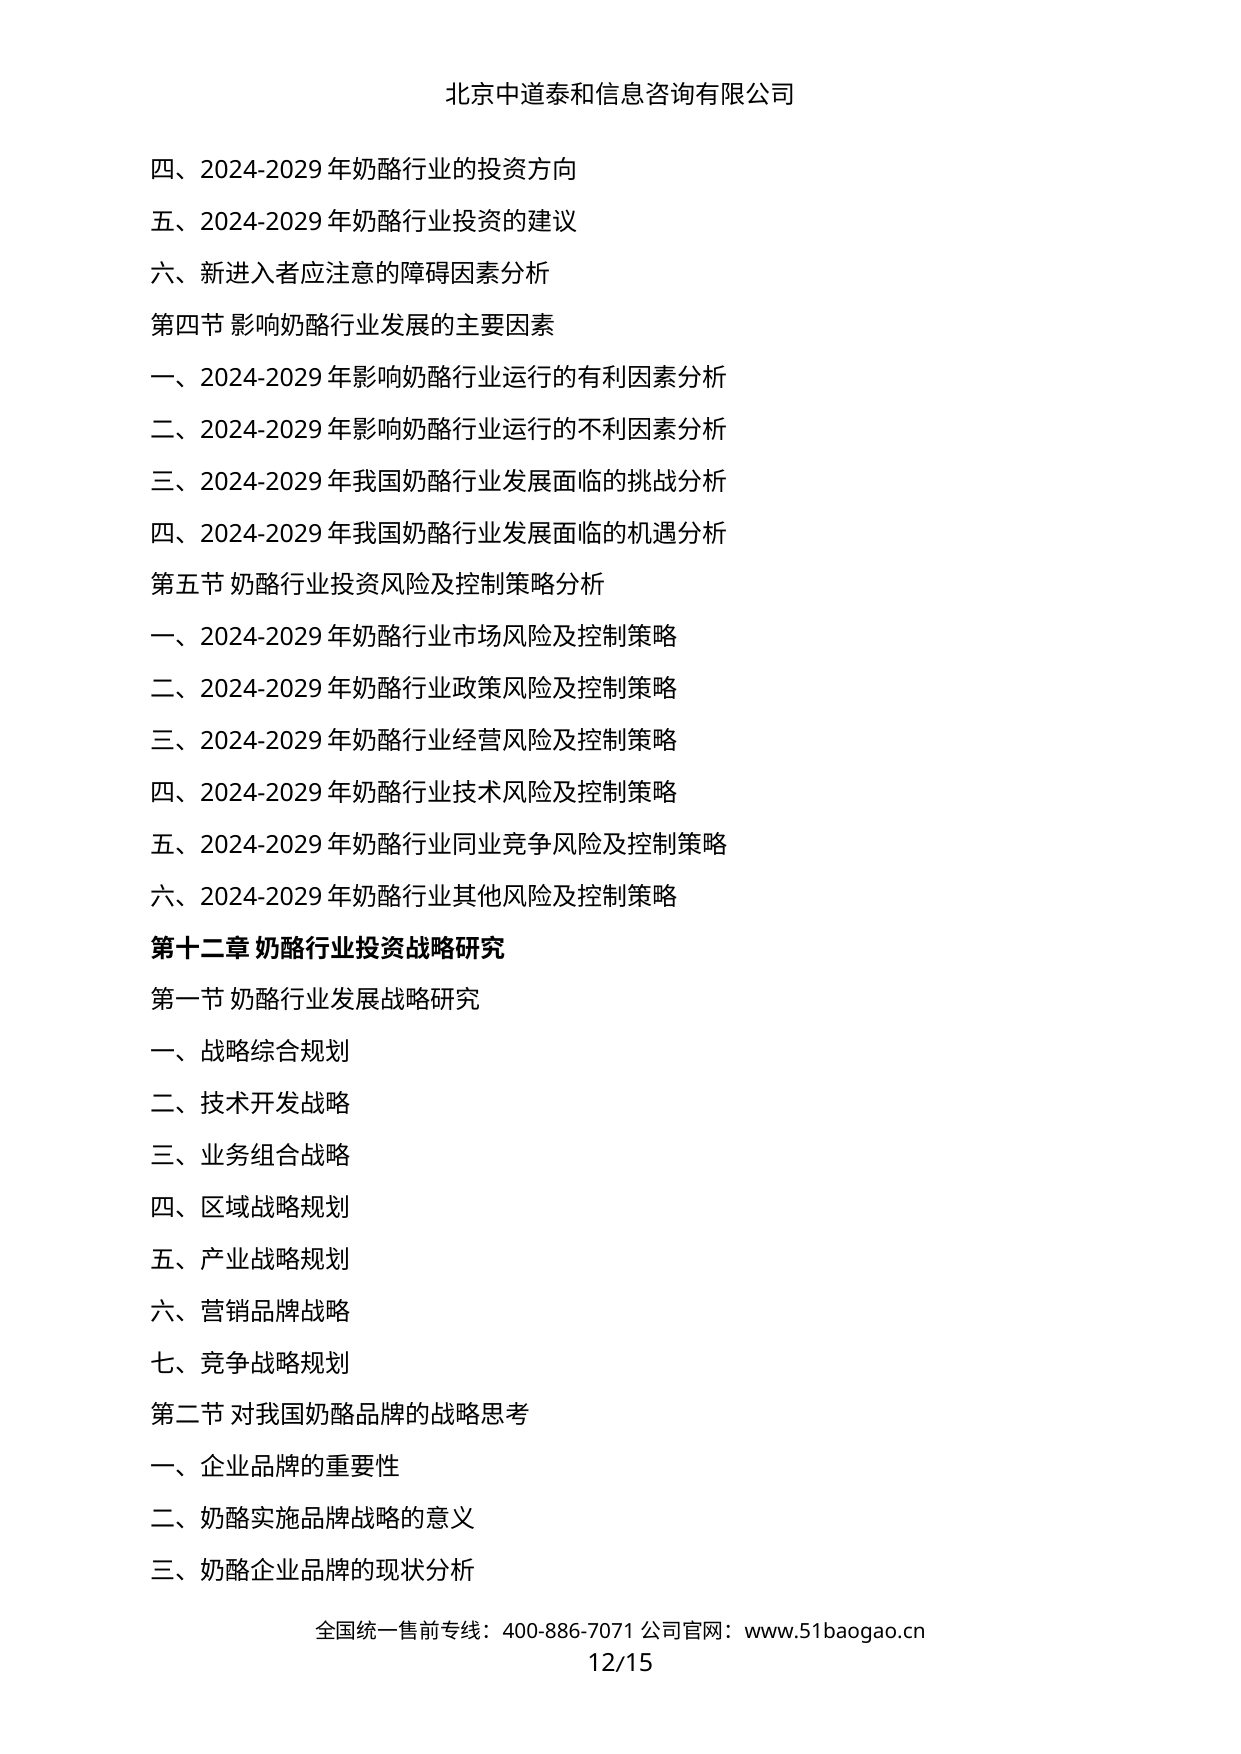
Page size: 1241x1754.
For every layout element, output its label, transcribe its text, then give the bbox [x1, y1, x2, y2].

text 一、企业品牌的重要性 [150, 1447, 1090, 1483]
text 五、2024-2029年奶酪行业同业竞争风险及控制策略 [150, 824, 1090, 861]
text 四、2024-2029年奶酪行业技术风险及控制策略 [150, 772, 1090, 809]
text 二、奶酪实施品牌战略的意义 [150, 1499, 1090, 1535]
text 一、2024-2029年影响奶酪行业运行的有利因素分析 [150, 357, 1090, 394]
text 七、竞争战略规划 [150, 1343, 1090, 1379]
text 五、2024-2029年奶酪行业投资的建议 [150, 202, 1090, 238]
text 五、产业战略规划 [150, 1239, 1090, 1276]
text 六、营销品牌战略 [150, 1291, 1090, 1327]
text 二、2024-2029年奶酪行业政策风险及控制策略 [150, 669, 1090, 705]
text 三、2024-2029年我国奶酪行业发展面临的挑战分析 [150, 461, 1090, 497]
text 三、2024-2029年奶酪行业经营风险及控制策略 [150, 721, 1090, 757]
text 第四节 影响奶酪行业发展的主要因素 [150, 306, 1090, 342]
text 六、2024-2029年奶酪行业其他风险及控制策略 [150, 876, 1090, 912]
text 第一节 奶酪行业发展战略研究 [150, 980, 1090, 1016]
text 第二节 对我国奶酪品牌的战略思考 [150, 1395, 1090, 1431]
text 第五节 奶酪行业投资风险及控制策略分析 [150, 565, 1090, 601]
text 二、2024-2029年影响奶酪行业运行的不利因素分析 [150, 409, 1090, 446]
text 四、2024-2029年奶酪行业的投资方向 [150, 150, 1090, 186]
text 一、战略综合规划 [150, 1032, 1090, 1068]
text 三、业务组合战略 [150, 1136, 1090, 1172]
text 三、奶酪企业品牌的现状分析 [150, 1551, 1090, 1587]
text 一、2024-2029年奶酪行业市场风险及控制策略 [150, 617, 1090, 653]
text 二、技术开发战略 [150, 1084, 1090, 1120]
text 四、2024-2029年我国奶酪行业发展面临的机遇分析 [150, 513, 1090, 549]
text 第十二章 奶酪行业投资战略研究 [150, 928, 1090, 964]
text 四、区域战略规划 [150, 1187, 1090, 1224]
text 六、新进入者应注意的障碍因素分析 [150, 254, 1090, 290]
